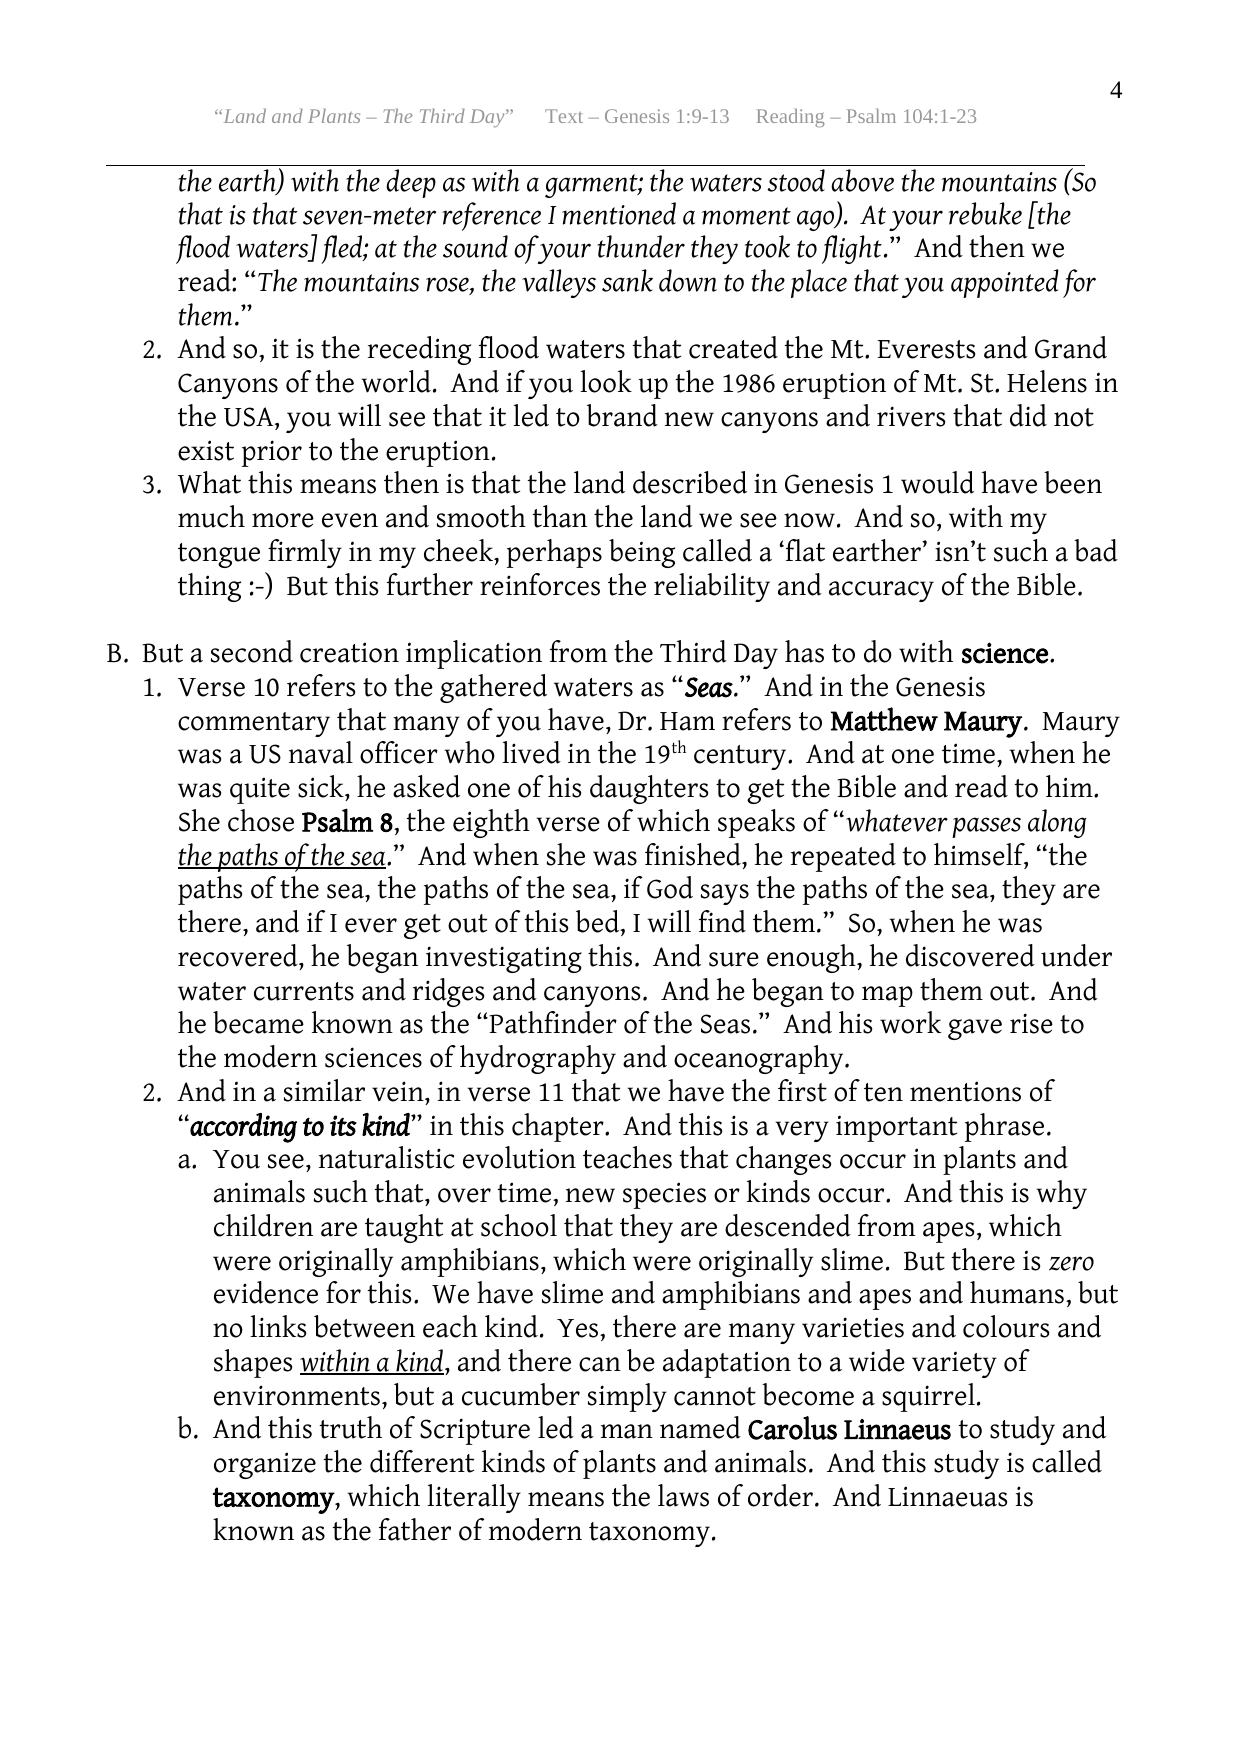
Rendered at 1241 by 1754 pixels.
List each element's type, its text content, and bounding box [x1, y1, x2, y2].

list Verse 10 refers to the gathered waters as “Seas.” And in the Genesis commentary that many of you have, Dr. Ham refers to Matthew Maury. Maury was a US naval officer who lived in the 19th century. And at one time, when he was quite sick, he asked one of his daughters to get the Bible and read to him. She chose Psalm 8, the eighth verse of which speaks of “whatever passes along the paths of the sea.” And when she was finished, he repeated to himself, “the paths of the sea, the paths of the sea, if God says the paths of the sea, they are there, and if I ever get out of this bed, I will find them.” So, when he was recovered, he began investigating this. And sure enough, he discovered under water currents and ridges and canyons. And he began to map them out. And he became known as the “Pathfinder of the Seas.” And his work gave rise to the modern sciences of hydrography and oceanography. [142, 671, 1122, 1076]
list And this truth of Scripture led a man named Carolus Linnaeus to study and organize the different kinds of plants and animals. And this study is called taxonomy, which literally means the laws of order. And Linnaeuas is known as the father of modern taxonomy. [177, 1413, 1122, 1548]
list But a second creation implication from the Third Day has to do with science. [106, 637, 1122, 671]
list What this means then is that the land described in Genesis 1 would have been much more even and smooth than the land we see now. And so, with my tongue firmly in my cheek, perhaps being called a ‘flat earther’ isn’t such a bad thing :-) But this further reinforces the reliability and accuracy of the Bible. [142, 468, 1122, 603]
list And so, it is the receding flood waters that created the Mt. Everests and Grand Canyons of the world. And if you look up the 1986 eruption of Mt. St. Helens in the USA, you will see that it led to brand new canyons and rivers that did not exist prior to the eruption. [142, 333, 1122, 468]
list You see, naturalistic evolution teaches that changes occur in plants and animals such that, over time, new species or kinds occur. And this is why children are taught at school that they are descended from apes, which were originally amphibians, which were originally slime. But there is zero evidence for this. We have slime and amphibians and apes and humans, but no links between each kind. Yes, there are many varieties and colours and shapes within a kind, and there can be adaptation to a wide variety of environments, but a cucumber simply cannot become a squirrel. [177, 1143, 1122, 1413]
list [142, 166, 1122, 333]
list And in a similar vein, in verse 11 that we have the first of ten mentions of “according to its kind” in this chapter. And this is a very important phrase. [142, 1076, 1122, 1143]
